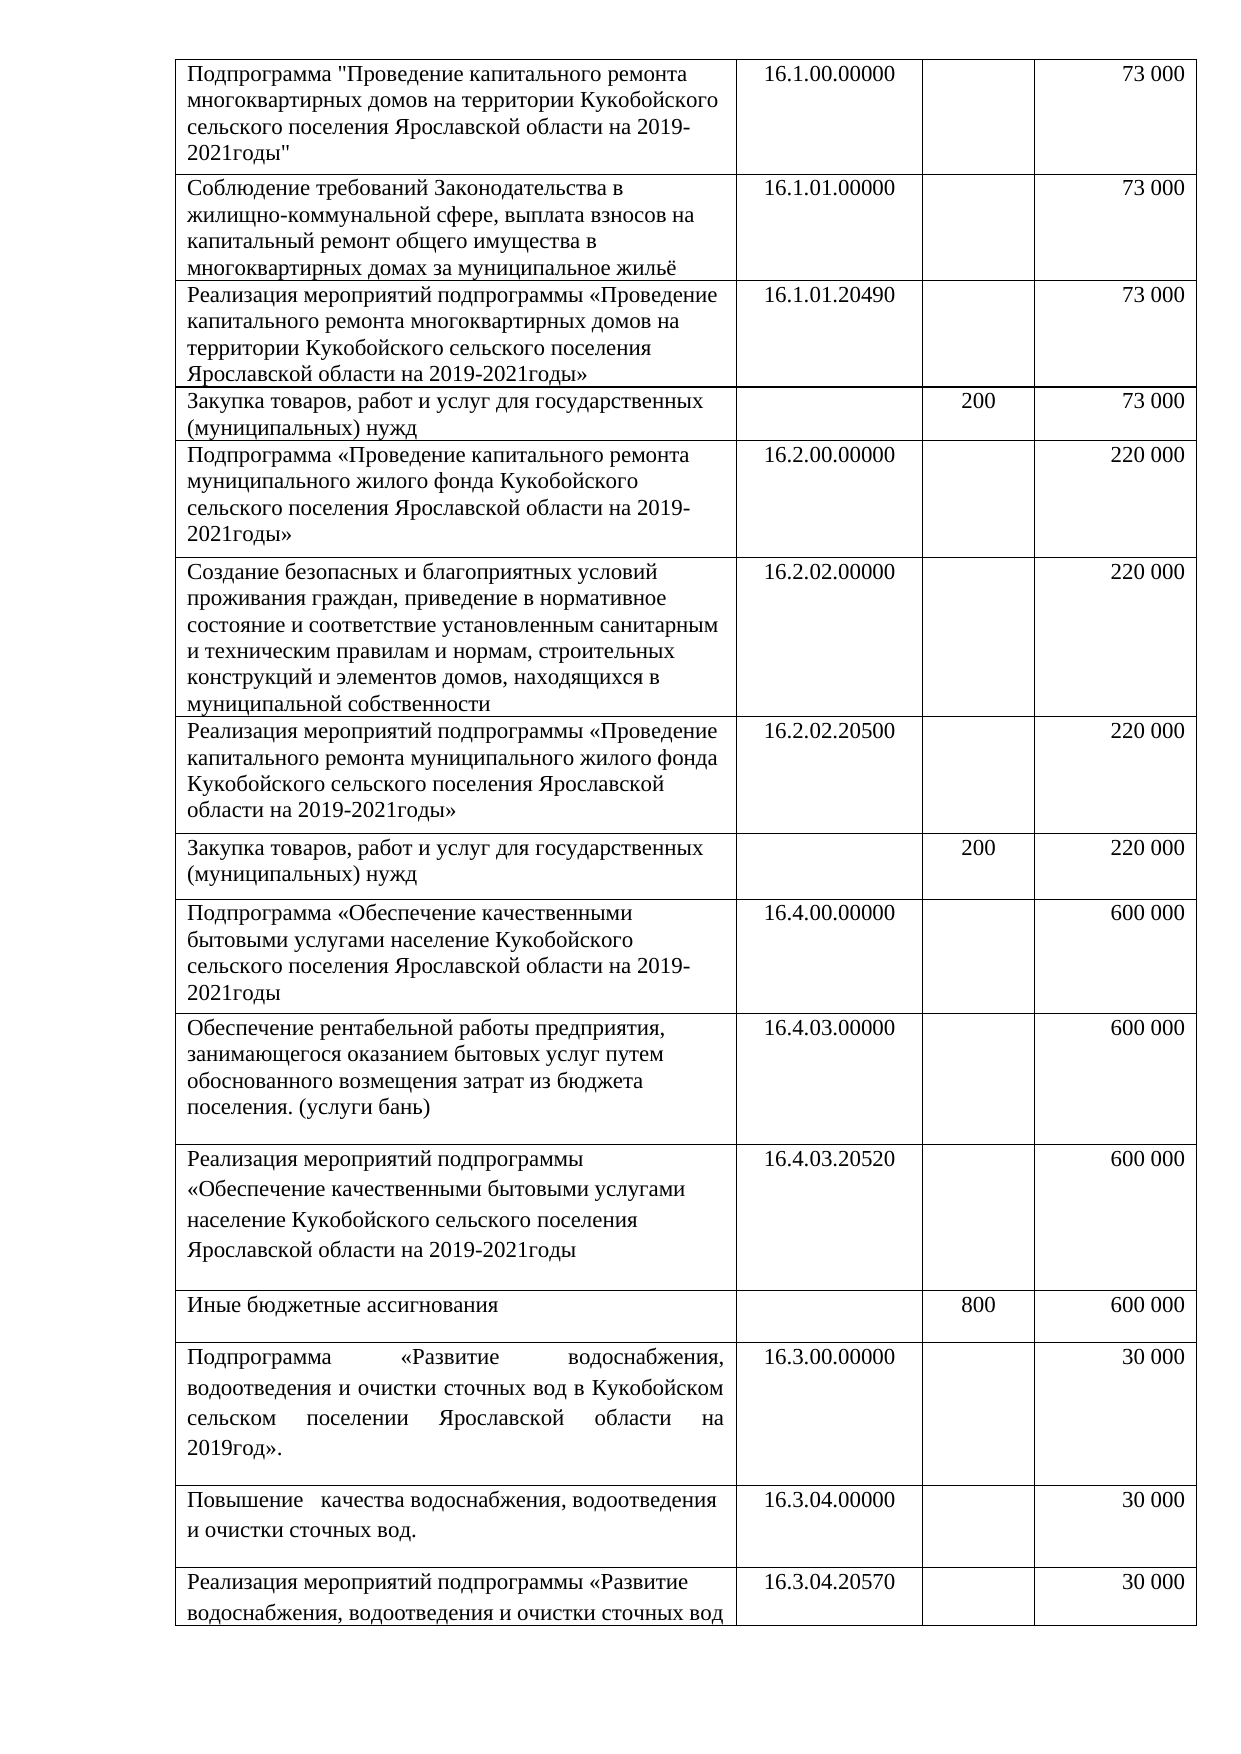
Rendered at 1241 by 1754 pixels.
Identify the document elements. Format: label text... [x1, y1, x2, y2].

table_cell [923, 1568, 1034, 1625]
table_cell 220 000 [1035, 834, 1196, 898]
table_cell 16.1.00.00000 [737, 60, 922, 173]
table_cell Повышение качества водоснабжения, водоотведения и очистки сточных вод. [176, 1486, 736, 1567]
table_cell 800 [923, 1291, 1034, 1342]
table_cell [923, 60, 1034, 173]
table_cell [923, 900, 1034, 1013]
table_cell 600 000 [1035, 1291, 1196, 1342]
table_cell 16.2.02.20500 [737, 717, 922, 833]
table_cell 220 000 [1035, 558, 1196, 716]
table_cell 73 000 [1035, 281, 1196, 386]
table_cell 16.2.00.00000 [737, 441, 922, 557]
table_cell [923, 175, 1034, 280]
table_cell Закупка товаров, работ и услуг для государственных (муниципальных) нужд [176, 834, 736, 898]
table_cell 16.4.00.00000 [737, 900, 922, 1013]
table_cell [737, 1291, 922, 1342]
table_cell 73 000 [1035, 60, 1196, 173]
table_cell [923, 1014, 1034, 1144]
table_cell [923, 441, 1034, 557]
table_cell 600 000 [1035, 900, 1196, 1013]
table_cell [737, 388, 922, 440]
table_cell [923, 1145, 1034, 1290]
table_cell Подпрограмма «Проведение капитального ремонта муниципального жилого фонда Кукобойского сельского поселения Ярославской области на 2019-2021годы» [176, 441, 736, 557]
table_cell Обеспечение рентабельной работы предприятия, занимающегося оказанием бытовых услуг путем обоснованного возмещения затрат из бюджета поселения. (услуги бань) [176, 1014, 736, 1144]
table_cell 16.4.03.00000 [737, 1014, 922, 1144]
table_cell 200 [923, 388, 1034, 440]
table_cell 16.2.02.00000 [737, 558, 922, 716]
table_cell 30 000 [1035, 1343, 1196, 1485]
table_cell 600 000 [1035, 1014, 1196, 1144]
table_cell 600 000 [1035, 1145, 1196, 1290]
table_cell 16.4.03.20520 [737, 1145, 922, 1290]
table_cell Реализация мероприятий подпрограммы «Обеспечение качественными бытовыми услугами население Кукобойского сельского поселения Ярославской области на 2019-2021годы [176, 1145, 736, 1290]
table_cell 16.3.04.00000 [737, 1486, 922, 1567]
table_cell [923, 717, 1034, 833]
table_cell Иные бюджетные ассигнования [176, 1291, 736, 1342]
table_cell 16.1.01.00000 [737, 175, 922, 280]
table_cell Реализация мероприятий подпрограммы «Проведение капитального ремонта многоквартирных домов на территории Кукобойского сельского поселения Ярославской области на 2019-2021годы» [176, 281, 736, 386]
table_cell 30 000 [1035, 1568, 1196, 1625]
table_cell [923, 1343, 1034, 1485]
table_cell 30 000 [1035, 1486, 1196, 1567]
table_cell Создание безопасных и благоприятных условий проживания граждан, приведение в нормативное состояние и соответствие установленным санитарным и техническим правилам и нормам, строительных конструкций и элементов домов, находящихся в муниципальной собственности [176, 558, 736, 716]
table_cell Реализация мероприятий подпрограммы «Проведение капитального ремонта муниципального жилого фонда Кукобойского сельского поселения Ярославской области на 2019-2021годы» [176, 717, 736, 833]
table_cell Подпрограмма «Развитие водоснабжения, водоотведения и очистки сточных вод в Кукобойском сельском поселении Ярославской области на 2019год». [176, 1343, 736, 1485]
table_cell Закупка товаров, работ и услуг для государственных (муниципальных) нужд [176, 388, 736, 440]
table_cell 220 000 [1035, 441, 1196, 557]
table_cell Подпрограмма «Обеспечение качественными бытовыми услугами население Кукобойского сельского поселения Ярославской области на 2019-2021годы [176, 900, 736, 1013]
table_cell [923, 558, 1034, 716]
table_cell 200 [923, 834, 1034, 898]
table_cell 73 000 [1035, 175, 1196, 280]
table_cell 16.3.00.00000 [737, 1343, 922, 1485]
table_cell 16.3.04.20570 [737, 1568, 922, 1625]
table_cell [176, 1568, 736, 1625]
table_cell 73 000 [1035, 388, 1196, 440]
table_cell 220 000 [1035, 717, 1196, 833]
table_cell Соблюдение требований Законодательства в жилищно-коммунальной сфере, выплата взносов на капитальный ремонт общего имущества в многоквартирных домах за муниципальное жильё [176, 175, 736, 280]
table_cell 16.1.01.20490 [737, 281, 922, 386]
table_cell [737, 834, 922, 898]
table_cell [923, 1486, 1034, 1567]
table_cell Подпрограмма "Проведение капитального ремонта многоквартирных домов на территории Кукобойского сельского поселения Ярославской области на 2019-2021годы" [176, 60, 736, 173]
table_cell [923, 281, 1034, 386]
